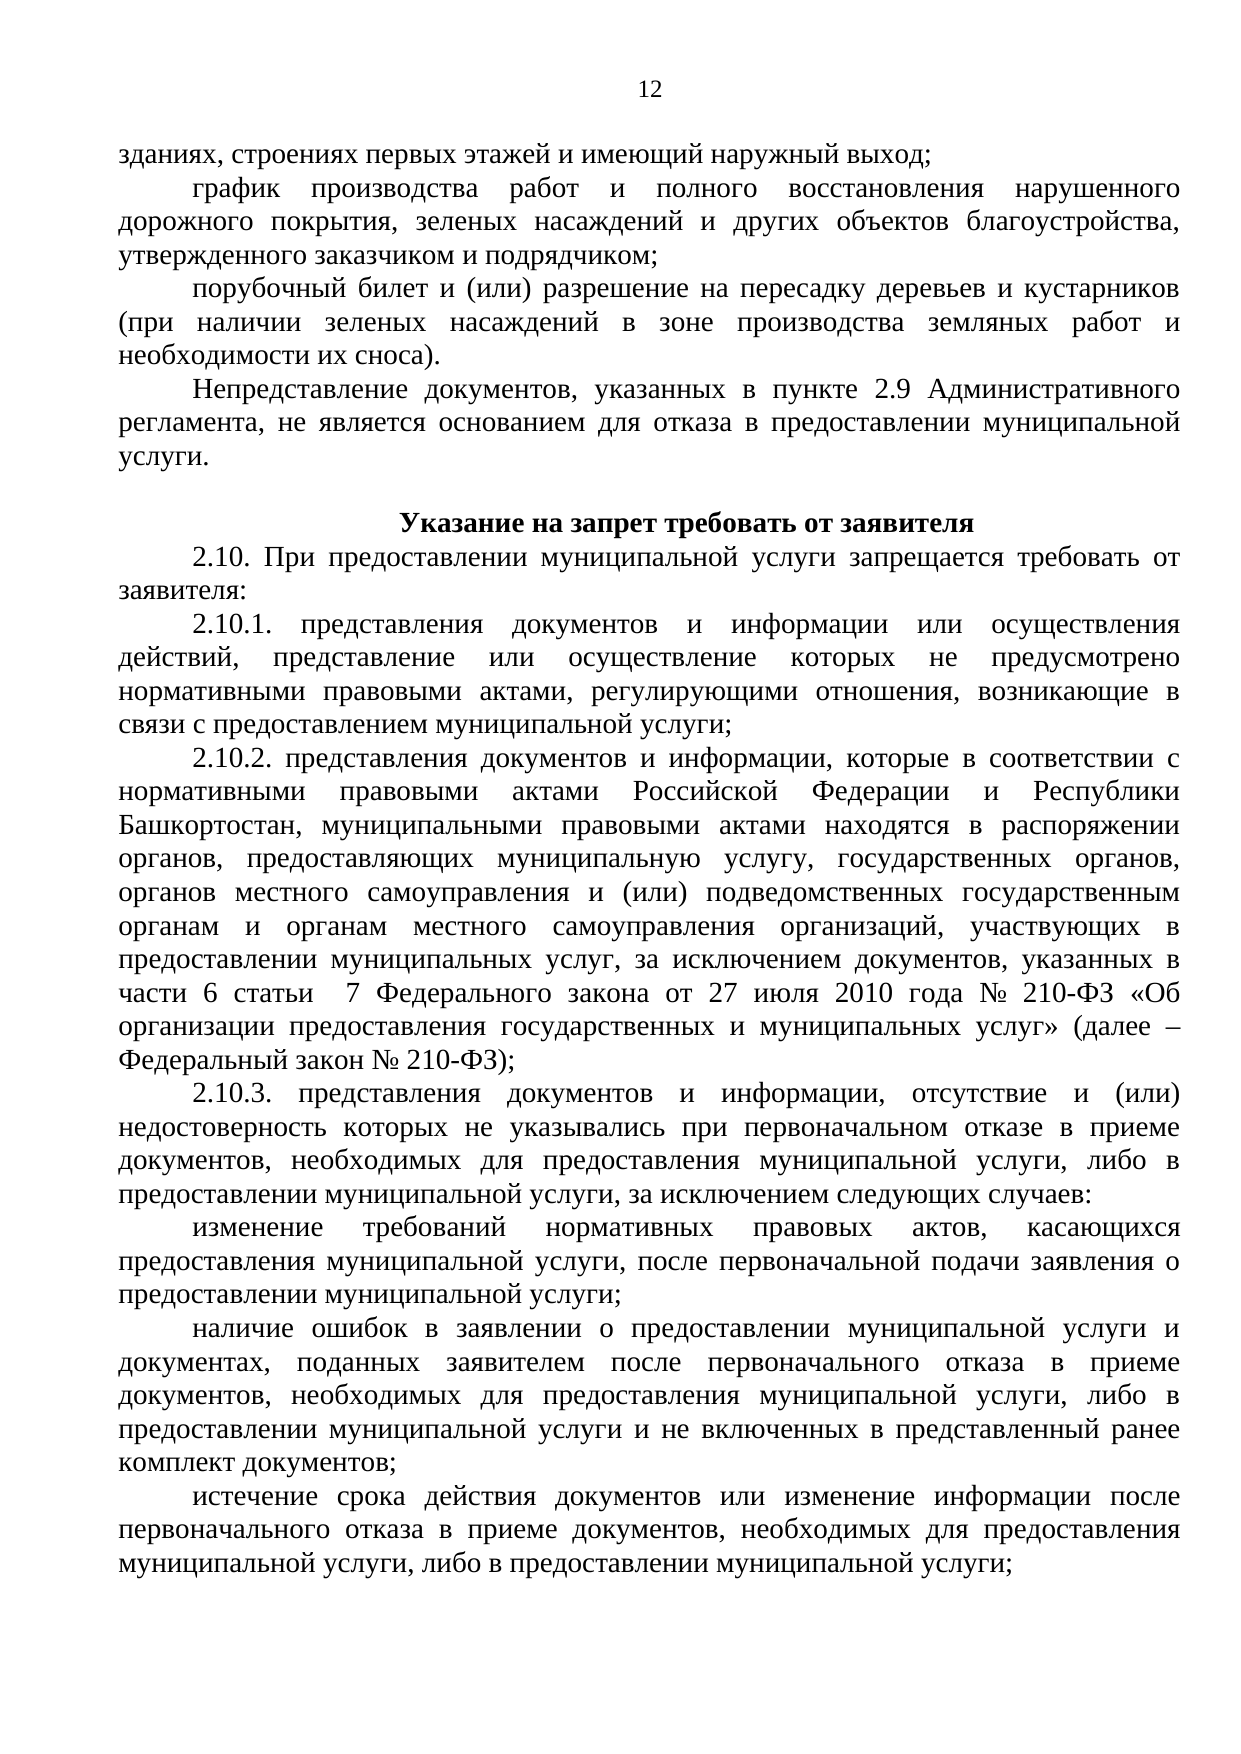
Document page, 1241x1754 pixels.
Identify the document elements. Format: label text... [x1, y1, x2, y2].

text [118, 136, 1181, 170]
text 2.10.3. представления документов и информации, отсутствие и (или) недостоверность которых не указывались при первоначальном отказе в приеме документов, необходимых для предоставления муниципальной услуги, либо в предоставлении муниципальной услуги, за исключением следующих случаев: [118, 1075, 1181, 1209]
text истечение срока действия документов или изменение информации после первоначального отказа в приеме документов, необходимых для предоставления муниципальной услуги, либо в предоставлении муниципальной услуги; [118, 1478, 1181, 1578]
text Указание на запрет требовать от заявителя [118, 505, 1181, 539]
text Непредставление документов, указанных в пункте 2.9 Административного регламента, не является основанием для отказа в предоставлении муниципальной услуги. [118, 371, 1181, 472]
text изменение требований нормативных правовых актов, касающихся предоставления муниципальной услуги, после первоначальной подачи заявления о предоставлении муниципальной услуги; [118, 1209, 1181, 1310]
text 2.10. При предоставлении муниципальной услуги запрещается требовать от заявителя: [118, 539, 1181, 606]
text график производства работ и полного восстановления нарушенного дорожного покрытия, зеленых насаждений и других объектов благоустройства, утвержденного заказчиком и подрядчиком; [118, 170, 1181, 270]
text порубочный билет и (или) разрешение на пересадку деревьев и кустарников (при наличии зеленых насаждений в зоне производства земляных работ и необходимости их сноса). [118, 270, 1181, 371]
text наличие ошибок в заявлении о предоставлении муниципальной услуги и документах, поданных заявителем после первоначального отказа в приеме документов, необходимых для предоставления муниципальной услуги, либо в предоставлении муниципальной услуги и не включенных в представленный ранее комплект документов; [118, 1310, 1181, 1478]
text 2.10.1. представления документов и информации или осуществления действий, представление или осуществление которых не предусмотрено нормативными правовыми актами, регулирующими отношения, возникающие в связи с предоставлением муниципальной услуги; [118, 606, 1181, 740]
text 2.10.2. представления документов и информации, которые в соответствии с нормативными правовыми актами Российской Федерации и Республики Башкортостан, муниципальными правовыми актами находятся в распоряжении органов, предоставляющих муниципальную услугу, государственных органов, органов местного самоуправления и (или) подведомственных государственным органам и органам местного самоуправления организаций, участвующих в предоставлении муниципальных услуг, за исключением документов, указанных в части 6 статьи 7 Федерального закона от 27 июля 2010 года № 210-ФЗ «Об организации предоставления государственных и муниципальных услуг» (далее – Федеральный закон № 210-ФЗ); [118, 740, 1181, 1075]
